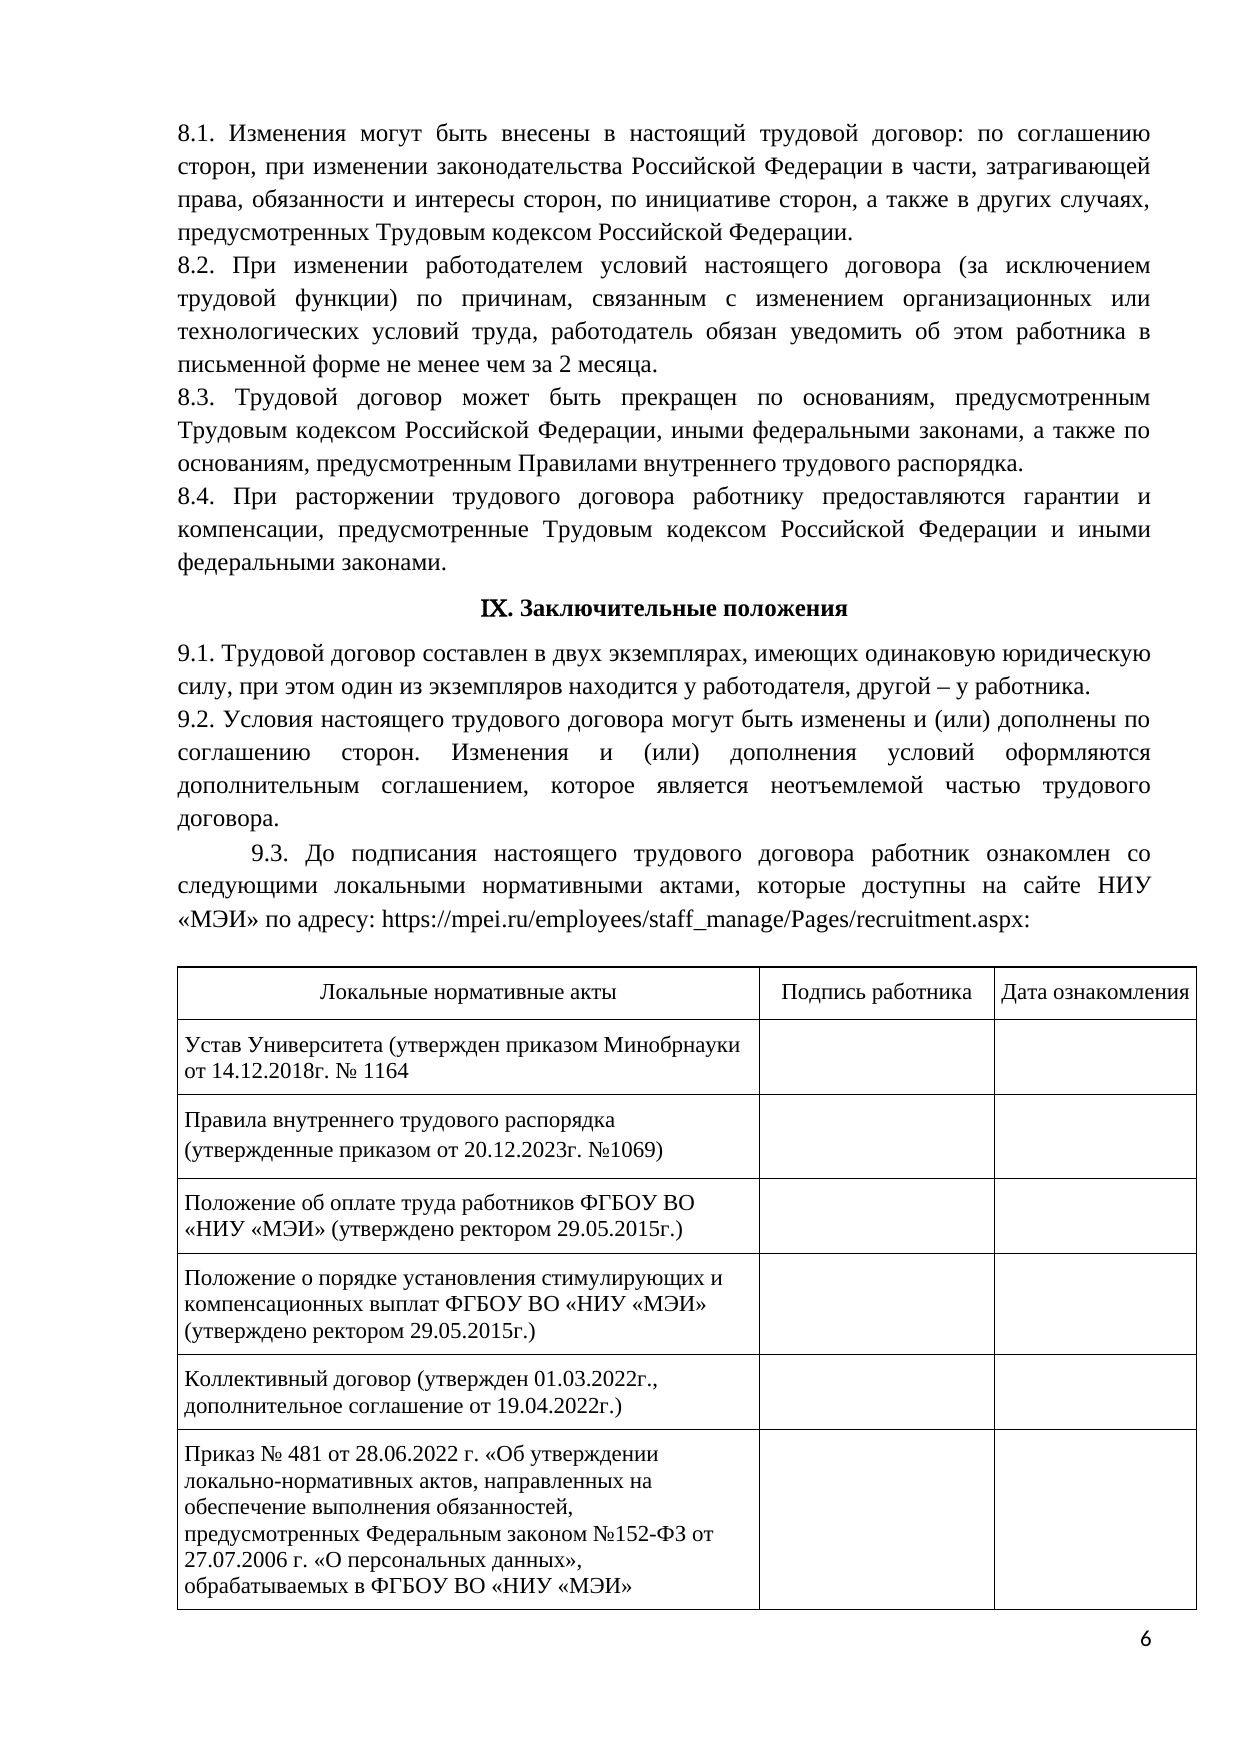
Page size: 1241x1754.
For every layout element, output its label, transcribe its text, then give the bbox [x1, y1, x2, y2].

table_header Подпись работника [760, 968, 994, 1019]
text 8.4. При расторжении трудового договора работнику предоставляются гарантии и компенсации, предусмотренные Трудовым кодексом Российской Федерации и иными федеральными законами. [177, 481, 1152, 576]
table_cell [995, 1254, 1196, 1354]
table_cell Коллективный договор (утвержден 01.03.2022г., дополнительное соглашение от 19.04.2022г.) [178, 1355, 759, 1429]
text 9.1. Трудовой договор составлен в двух экземплярах, имеющих одинаковую юридическую силу, при этом один из экземпляров находится у работодателя, другой – у работника. [177, 638, 1152, 700]
text . Заключительные положения [177, 593, 1152, 622]
table_cell Устав Университета (утвержден приказом Минобрнауки от 14.12.2018г. № 1164 [178, 1020, 759, 1094]
table_header Локальные нормативные акты [178, 968, 759, 1019]
table_cell Правила внутреннего трудового распорядка (утвержденные приказом от 20.12.2023г. №1069) [178, 1095, 759, 1177]
table_cell [760, 1355, 994, 1429]
table_cell [995, 1020, 1196, 1094]
table_cell [760, 1179, 994, 1252]
table_cell [760, 1020, 994, 1094]
text 9.3. До подписания настоящего трудового договора работник ознакомлен со следующими локальными нормативными актами, которые доступны на сайте НИУ «МЭИ» по адресу: https://mpei.ru/employees/staff_manage/Pages/recruitment.aspx: [177, 838, 1152, 932]
table_cell [995, 1430, 1196, 1609]
text 9.2. Условия настоящего трудового договора могут быть изменены и (или) дополнены по соглашению сторон. Изменения и (или) дополнения условий оформляются дополнительным соглашением, которое является неотъемлемой частью трудового договора. [177, 704, 1152, 832]
text 8.3. Трудовой договор может быть прекращен по основаниям, предусмотренным Трудовым кодексом Российской Федерации, иными федеральными законами, а также по основаниям, предусмотренным Правилами внутреннего трудового распорядка. [177, 382, 1152, 477]
table_header Дата ознакомления [995, 968, 1196, 1019]
text 8.2. При изменении работодателем условий настоящего договора (за исключением трудовой функции) по причинам, связанным с изменением организационных или технологических условий труда, работодатель обязан уведомить об этом работника в письменной форме не менее чем за 2 месяца. [177, 250, 1152, 378]
table_cell [760, 1095, 994, 1177]
table_cell [995, 1095, 1196, 1177]
table_cell Положение об оплате труда работников ФГБОУ ВО «НИУ «МЭИ» (утверждено ректором 29.05.2015г.) [178, 1179, 759, 1252]
table_cell [760, 1254, 994, 1354]
table_cell Приказ № 481 от 28.06.2022 г. «Об утверждении локально-нормативных актов, направленных на обеспечение выполнения обязанностей, предусмотренных Федеральным законом №152-ФЗ от 27.07.2006 г. «О персональных данных», обрабатываемых в ФГБОУ ВО «НИУ «МЭИ» [178, 1430, 759, 1609]
text 8.1. Изменения могут быть внесены в настоящий трудовой договор: по соглашению сторон, при изменении законодательства Российской Федерации в части, затрагивающей права, обязанности и интересы сторон, по инициативе сторон, а также в других случаях, предусмотренных Трудовым кодексом Российской Федерации. [177, 118, 1152, 246]
table_cell [995, 1355, 1196, 1429]
table_cell Положение о порядке установления стимулирующих и компенсационных выплат ФГБОУ ВО «НИУ «МЭИ» (утверждено ректором 29.05.2015г.) [178, 1254, 759, 1354]
table_cell [760, 1430, 994, 1609]
table_cell [995, 1179, 1196, 1252]
